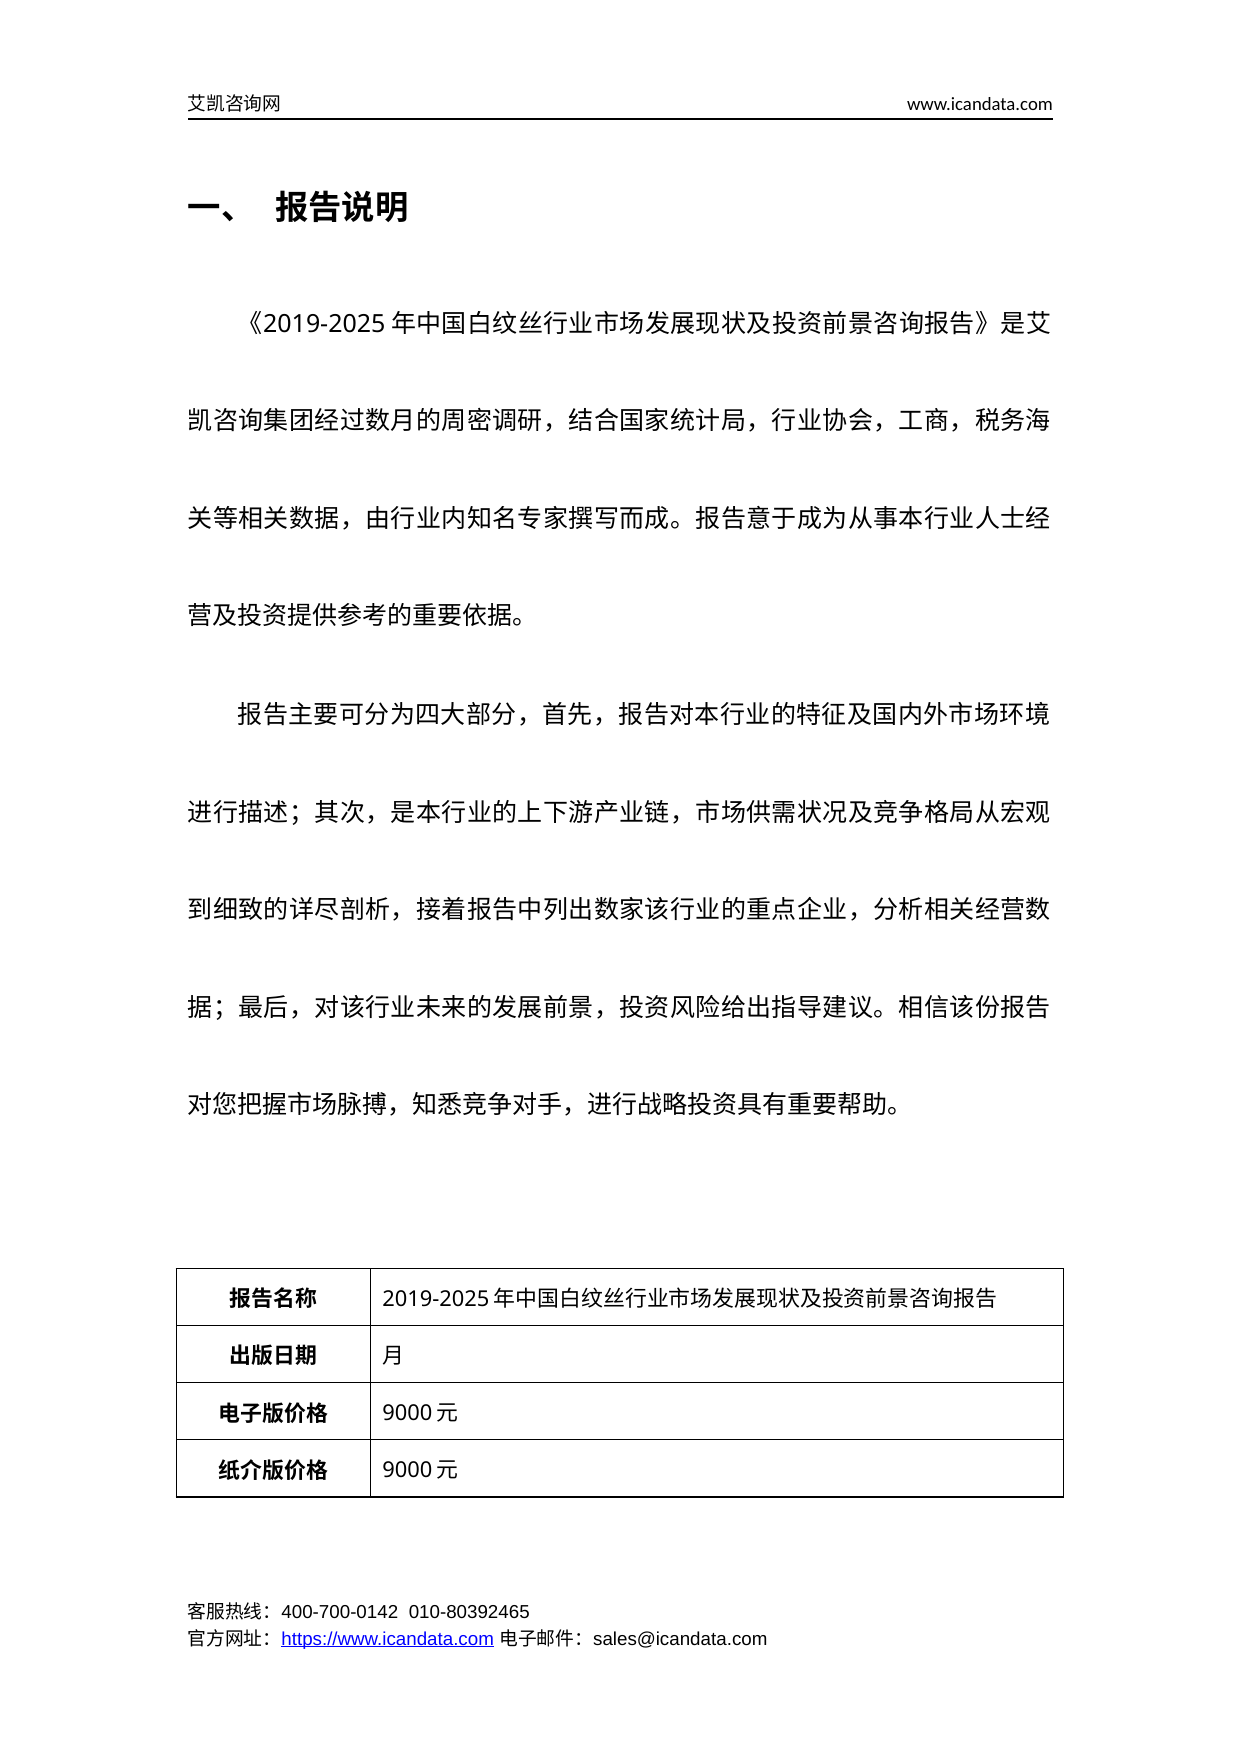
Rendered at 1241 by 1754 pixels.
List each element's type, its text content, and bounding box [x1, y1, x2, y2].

table_header 报告名称 [177, 1269, 370, 1325]
table_cell 纸介版价格 [177, 1440, 370, 1496]
table_cell 月 [371, 1326, 1063, 1382]
subtitle 报告说明 [187, 172, 1053, 237]
table_header 2019-2025年中国白纹丝行业市场发展现状及投资前景咨询报告 [371, 1269, 1063, 1325]
table_cell 9000元 [371, 1383, 1063, 1439]
table_cell 出版日期 [177, 1326, 370, 1382]
text 报告主要可分为四大部分，首先，报告对本行业的特征及国内外市场环境进行描述；其次，是本行业的上下游产业链，市场供需状况及竞争格局从宏观到细致的详尽剖析，接着报告中列出数家该行业的重点企业，分析相关经营数据；最后，对该行业未来的发展前景，投资风险给出指导建议。相信该份报告对您把握市场脉搏，知悉竞争对手，进行战略投资具有重要帮助。 [187, 681, 1053, 1136]
table_cell 9000元 [371, 1440, 1063, 1496]
text 《2019-2025年中国白纹丝行业市场发展现状及投资前景咨询报告》是艾凯咨询集团经过数月的周密调研，结合国家统计局，行业协会，工商，税务海关等相关数据，由行业内知名专家撰写而成。报告意于成为从事本行业人士经营及投资提供参考的重要依据。 [187, 289, 1053, 646]
table_cell 电子版价格 [177, 1383, 370, 1439]
